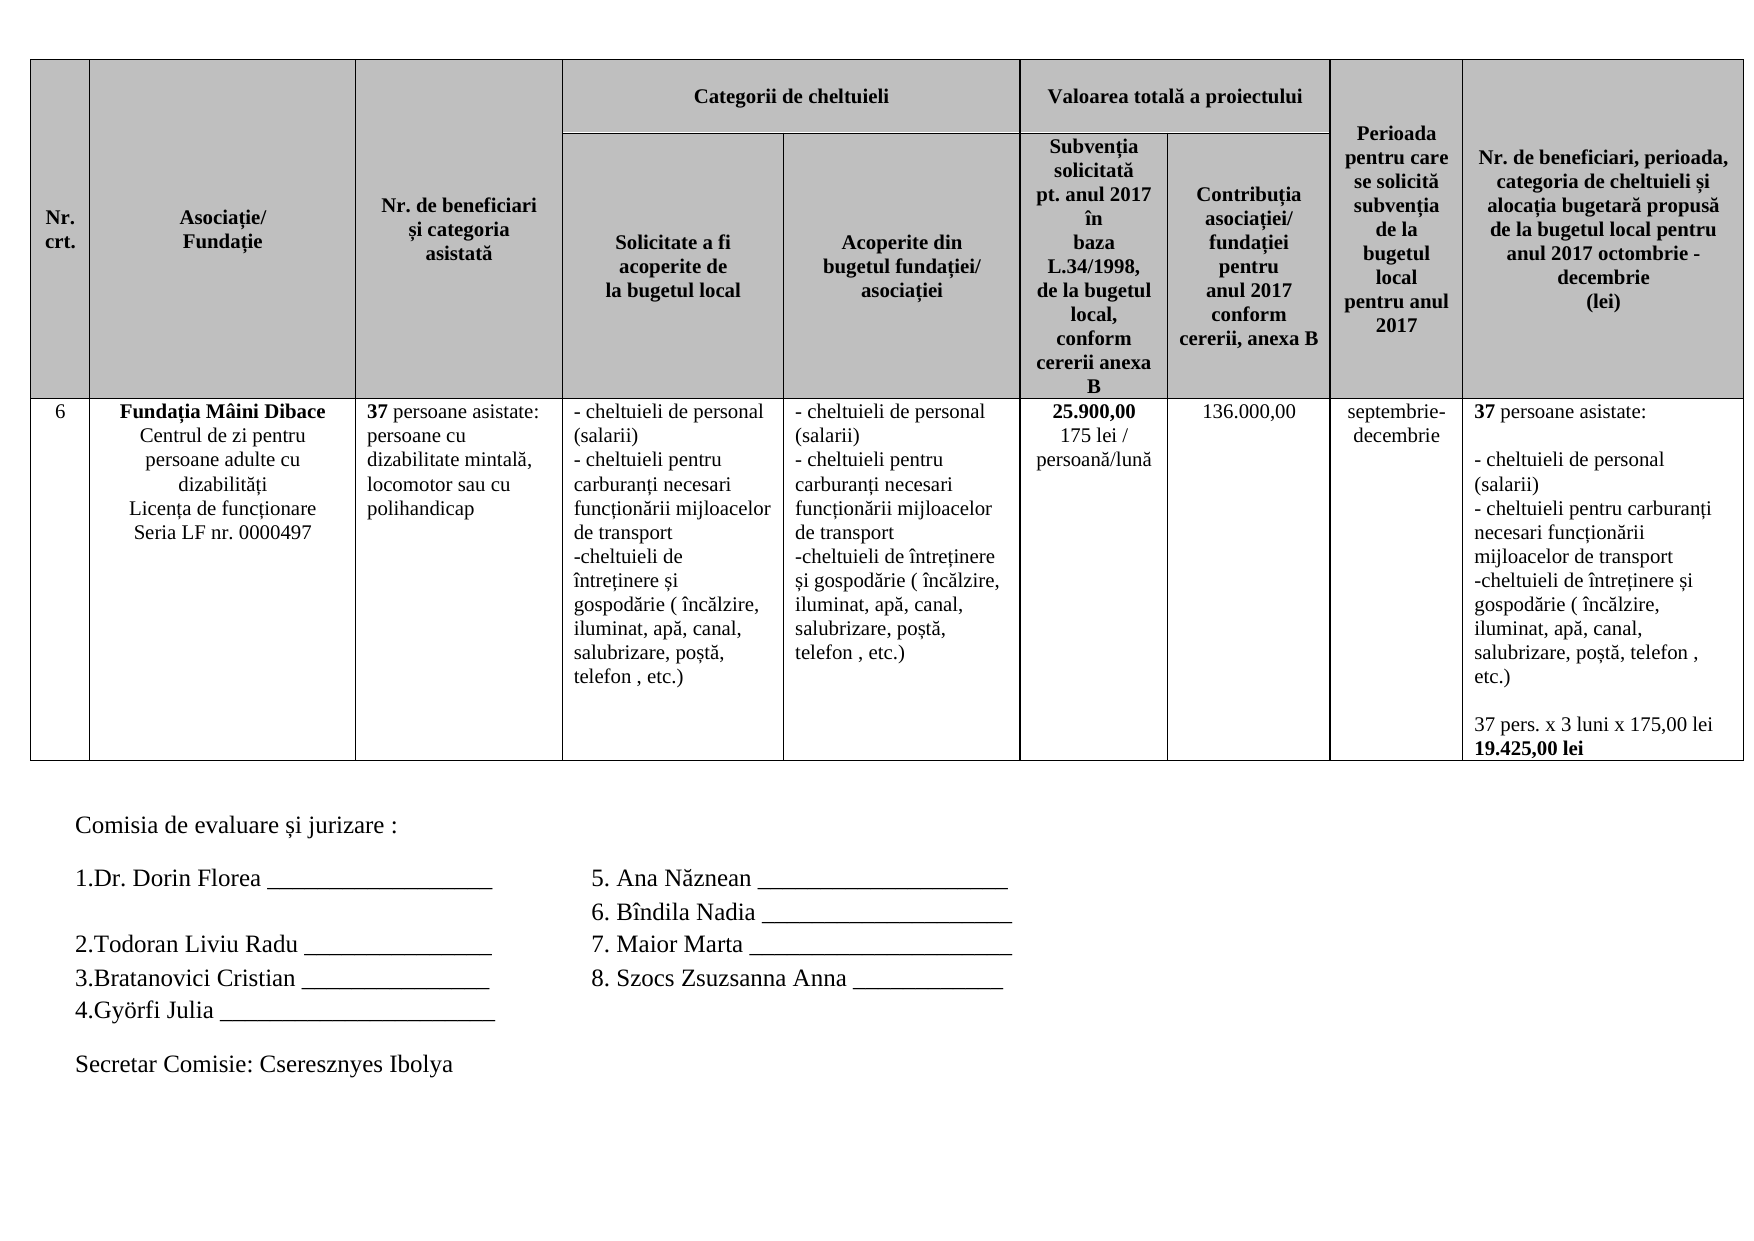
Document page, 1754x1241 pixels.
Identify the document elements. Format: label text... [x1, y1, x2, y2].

table_cell Solicitate a fi acoperite de la bugetul local [563, 134, 783, 398]
table_cell 136.000,00 [1168, 399, 1329, 760]
table_cell - cheltuieli de personal (salarii) - cheltuieli pentru carburanți necesari funcționării mijloacelor de transport -cheltuieli de întreținere și gospodărie ( încălzire, iluminat, apă, canal, salubrizare, poștă, telefon , etc.) [784, 399, 1019, 760]
text Secretar Comisie: Cseresznyes Ibolya [75, 1049, 1724, 1078]
text Comisia de evaluare și jurizare : [75, 810, 1724, 838]
table_cell 37 persoane asistate: - cheltuieli de personal (salarii) - cheltuieli pentru carburanți necesari funcționării mijloacelor de transport -cheltuieli de întreținere și gospodărie ( încălzire, iluminat, apă, canal, salubrizare, poștă, telefon , etc.) 37 pers. x 3 luni x 175,00 lei 19.425,00 lei [1463, 399, 1743, 760]
list 4.Györfi Julia ______________________ [75, 996, 1724, 1024]
list 3.Bratanovici Cristian _______________ 8. Szocs Zsuzsanna Anna ____________ [75, 963, 1724, 991]
table_cell - cheltuieli de personal (salarii) - cheltuieli pentru carburanți necesari funcționării mijloacelor de transport -cheltuieli de întreținere și gospodărie ( încălzire, iluminat, apă, canal, salubrizare, poștă, telefon , etc.) [563, 399, 783, 760]
table_cell Nr. crt. [31, 60, 89, 398]
table_cell Categorii de cheltuieli [563, 60, 1019, 132]
table_cell Valoarea totală a proiectului [1021, 60, 1329, 132]
table_cell Acoperite din bugetul fundației/ asociației [784, 134, 1019, 398]
list 2.Todoran Liviu Radu _______________ 7. Maior Marta _____________________ [75, 929, 1724, 958]
table_cell Perioada pentru care se solicită subvenția de la bugetul local pentru anul 2017 [1331, 60, 1462, 398]
table_cell Nr. de beneficiari și categoria asistată [356, 60, 562, 398]
table_cell Subvenția solicitată pt. anul 2017 în baza L.34/1998, de la bugetul local, conform cererii anexa B [1021, 134, 1167, 398]
table_cell Fundația Mâini Dibace Centrul de zi pentru persoane adulte cu dizabilități Licența de funcționare Seria LF nr. 0000497 [90, 399, 355, 760]
table_cell septembrie- decembrie [1331, 399, 1462, 760]
table_cell 25.900,00 175 lei / persoană/lună [1021, 399, 1167, 760]
table_cell Contribuția asociației/ fundației pentru anul 2017 conform cererii, anexa B [1168, 134, 1329, 398]
table_cell 37 persoane asistate: persoane cu dizabilitate mintală, locomotor sau cu polihandicap [356, 399, 562, 760]
table_cell 6 [31, 399, 89, 760]
list 6. Bîndila Nadia ____________________ [75, 897, 1724, 925]
table_cell Asociație/ Fundație [90, 60, 355, 398]
list 1.Dr. Dorin Florea __________________ 5. Ana Năznean ____________________ [75, 863, 1724, 892]
table_cell Nr. de beneficiari, perioada, categoria de cheltuieli și alocația bugetară propusă de la bugetul local pentru anul 2017 octombrie - decembrie (lei) [1463, 60, 1743, 398]
